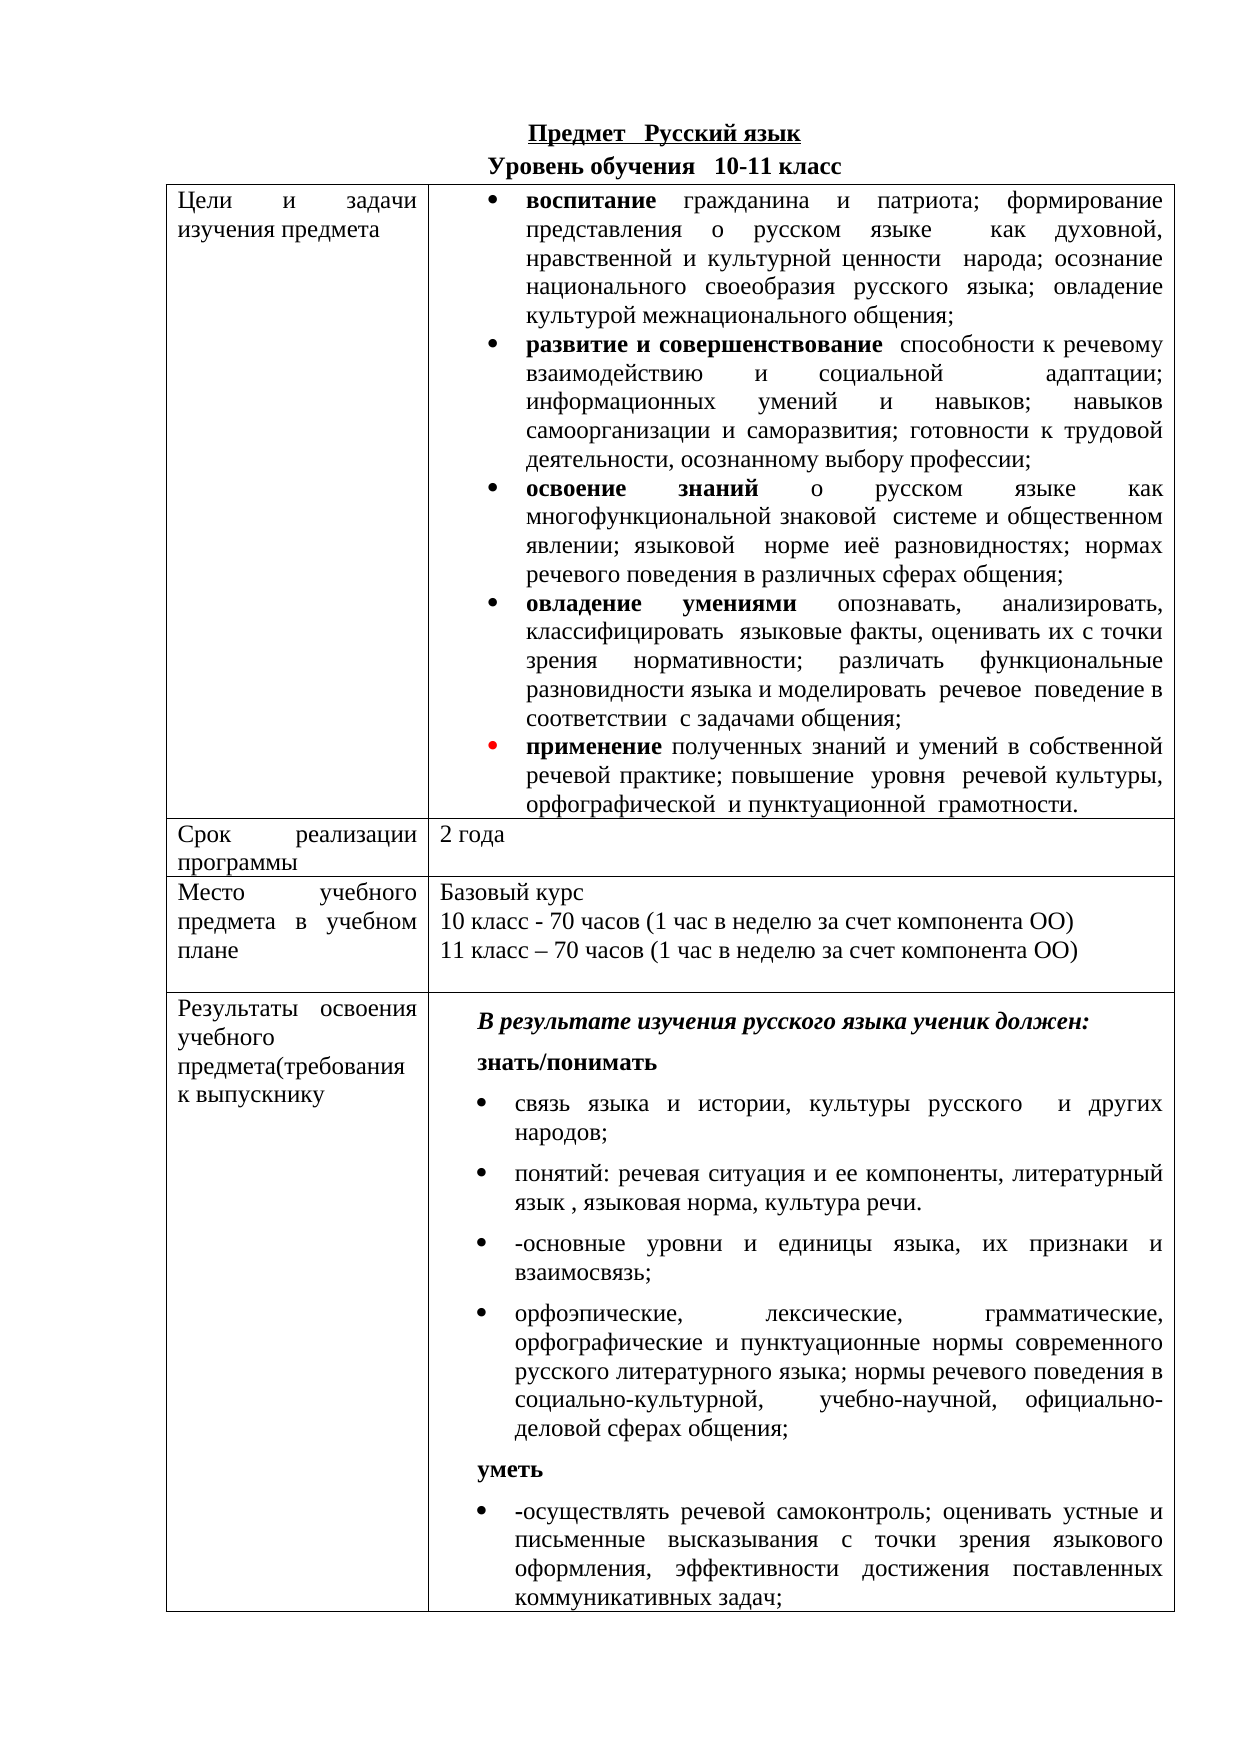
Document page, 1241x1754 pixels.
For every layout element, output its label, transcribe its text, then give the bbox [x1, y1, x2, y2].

text Уровень обучения 10-11 класс [177, 151, 1152, 180]
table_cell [167, 993, 428, 1611]
table_header воспитание гражданина и патриота; формирование представления о русском языке как духовной, нравственной и культурной ценности народа; осознание национального своеобразия русского языка; овладение культурой межнационального общения; развитие и совершенствование способности к речевому взаимодействию и социальной адаптации; информационных умений и навыков; навыков самоорганизации и саморазвития; готовности к трудовой деятельности, осознанному выбору профессии; освоение знаний о русском языке как многофункциональной знаковой системе и общественном явлении; языковой норме иеё разновидностях; нормах речевого поведения в различных сферах общения; овладение умениями опознавать, анализировать, классифицировать языковые факты, оценивать их с точки зрения нормативности; различать функциональные разновидности языка и моделировать речевое поведение в соответствии с задачами общения; применение полученных знаний и умений в собственной речевой практике; повышение уровня речевой культуры, орфографической и пунктуационной грамотности. [429, 185, 1174, 818]
table_cell Срок реализации программы [167, 819, 428, 876]
table_cell Место учебного предмета в учебном плане [167, 877, 428, 992]
table_header Цели и задачи изучения предмета [167, 185, 428, 818]
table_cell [429, 993, 1174, 1611]
table_cell 2 года [429, 819, 1174, 876]
table_cell Базовый курс 10 класс - 70 часов (1 час в неделю за счет компонента ОО) 11 класс – 70 часов (1 час в неделю за счет компонента ОО) [429, 877, 1174, 992]
text Предмет Русский язык [177, 118, 1152, 147]
